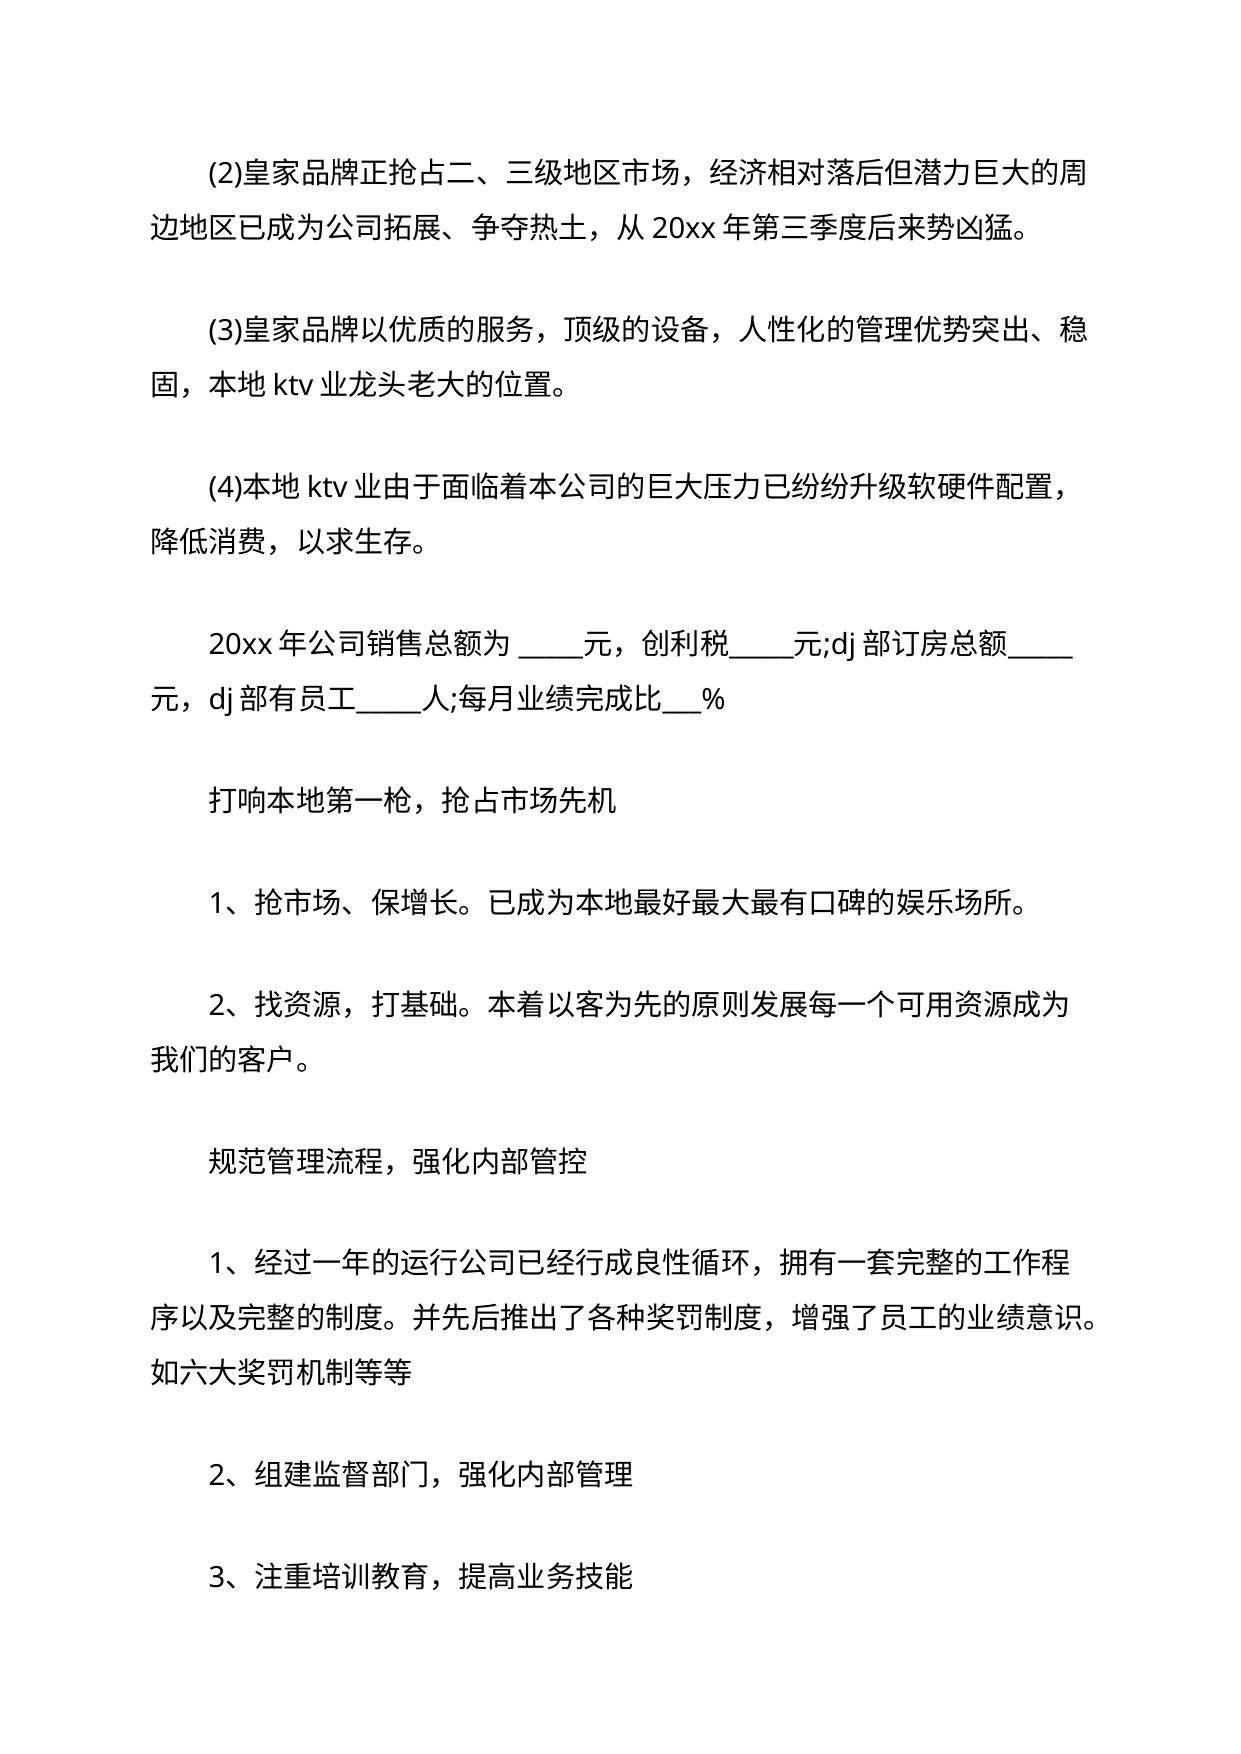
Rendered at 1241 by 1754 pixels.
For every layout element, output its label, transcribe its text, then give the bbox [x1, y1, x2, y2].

text (2)皇家品牌正抢占二、三级地区市场，经济相对落后但潜力巨大的周边地区已成为公司拓展、争夺热土，从20xx年第三季度后来势凶猛。 [150, 150, 1090, 247]
text 2、找资源，打基础。本着以客为先的原则发展每一个可用资源成为我们的客户。 [150, 981, 1090, 1079]
text (3)皇家品牌以优质的服务，顶级的设备，人性化的管理优势突出、稳固，本地ktv业龙头老大的位置。 [150, 307, 1090, 404]
text 打响本地第一枪，抢占市场先机 [150, 778, 1090, 820]
text (4)本地ktv业由于面临着本公司的巨大压力已纷纷升级软硬件配置，降低消费，以求生存。 [150, 464, 1090, 561]
text 3、注重培训教育，提高业务技能 [150, 1554, 1090, 1596]
text 1、抢市场、保增长。已成为本地最好最大最有口碑的娱乐场所。 [150, 879, 1090, 922]
text 2、组建监督部门，强化内部管理 [150, 1452, 1090, 1494]
text 20xx年公司销售总额为 _____元，创利税_____元;dj部订房总额_____元，dj部有员工_____人;每月业绩完成比___% [150, 621, 1090, 718]
text 1、经过一年的运行公司已经行成良性循环，拥有一套完整的工作程序以及完整的制度。并先后推出了各种奖罚制度，增强了员工的业绩意识。如六大奖罚机制等等 [150, 1240, 1090, 1392]
text 规范管理流程，强化内部管控 [150, 1138, 1090, 1181]
